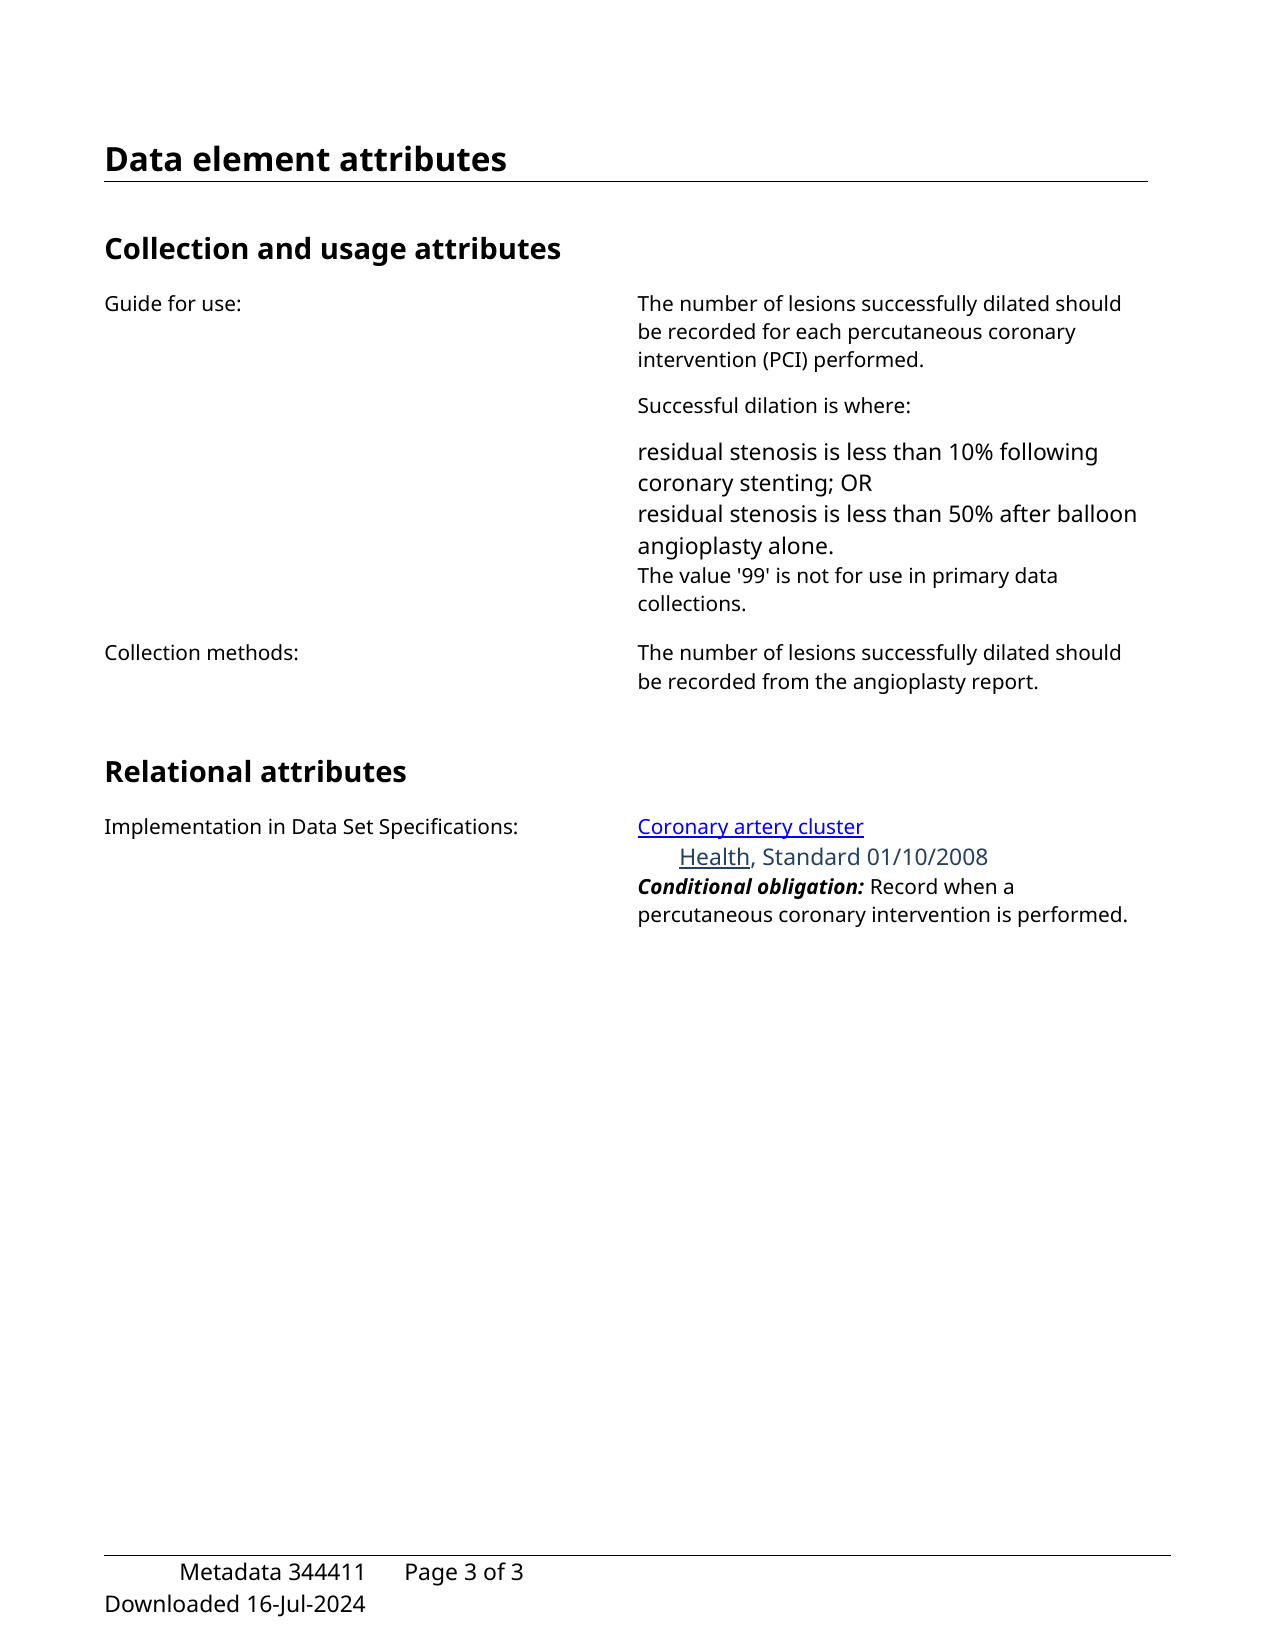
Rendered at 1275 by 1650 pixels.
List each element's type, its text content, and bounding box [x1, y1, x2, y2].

table_cell Collection methods: [93, 628, 626, 706]
table_cell The number of lesions successfully dilated should be recorded for each percutaneous coronary intervention (PCI) performed. Successful dilation is where: residual stenosis is less than 10% following coronary stenting; OR residual stenosis is less than 50% after balloon angioplasty alone. The value '99' is not for use in primary data collections. [626, 278, 1159, 628]
table_cell The number of lesions successfully dilated should be recorded from the angioplasty report. [626, 628, 1159, 706]
table_cell Collection and usage attributes [93, 183, 1159, 278]
table_cell Coronary artery cluster Health, Standard 01/10/2008 Conditional obligation: Record when a percutaneous coronary intervention is performed. [626, 802, 1159, 1027]
table_cell Guide for use: [93, 278, 626, 628]
table_cell Implementation in Data Set Specifications: [93, 802, 626, 1027]
table_header Data element attributes [93, 110, 1159, 182]
table_cell Relational attributes [93, 706, 1159, 802]
